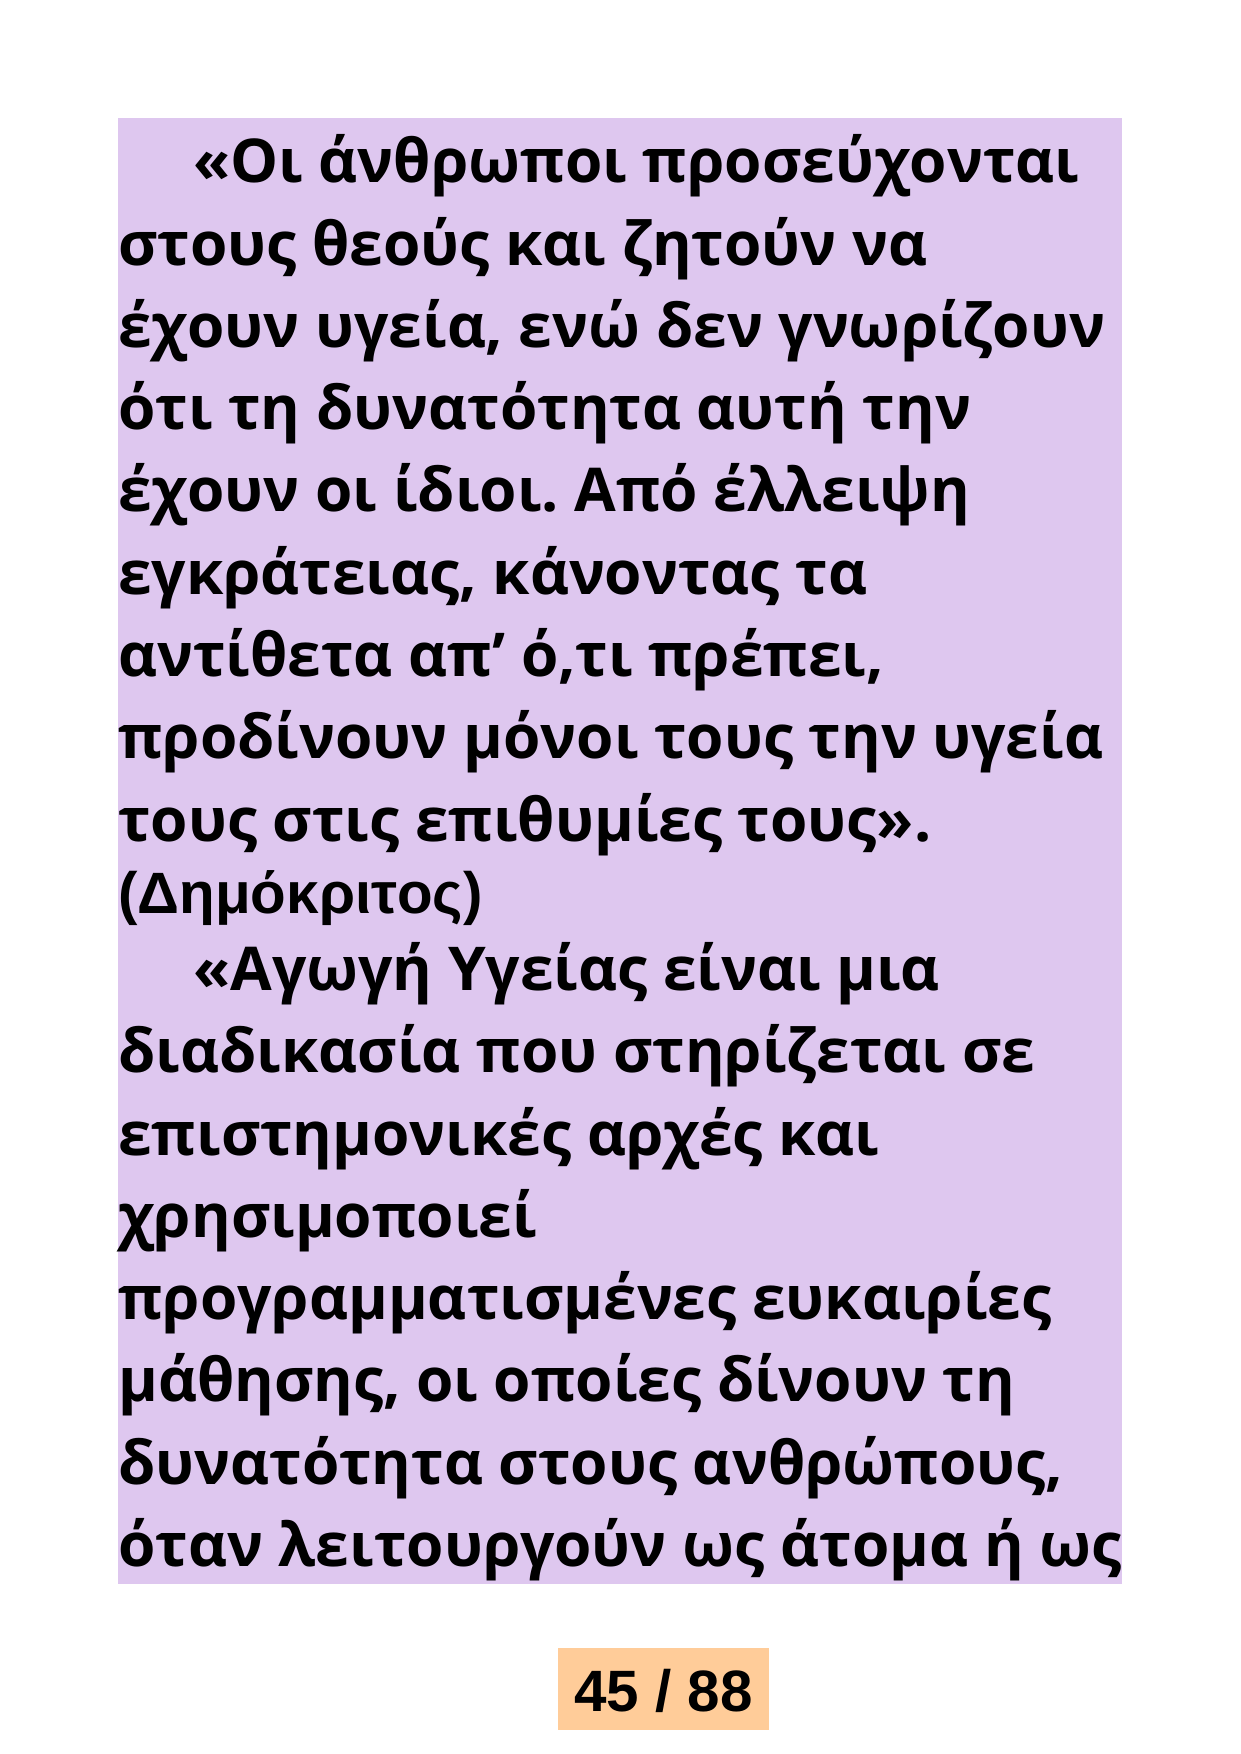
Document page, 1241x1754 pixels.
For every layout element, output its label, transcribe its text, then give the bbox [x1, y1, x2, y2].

text «Οι άνθρωποι προσεύχονται στους θεούς και ζητούν να έχουν υγεία, ενώ δεν γνωρίζουν ότι τη δυνατότητα αυτή την έχουν οι ίδιοι. Από έλλειψη εγκράτειας, κάνοντας τα αντίθετα απ’ ό,τι πρέπει, προδίνουν μόνοι τους την υγεία τους στις επιθυμίες τους». (Δημόκριτος) [118, 118, 1122, 926]
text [118, 926, 1122, 1584]
